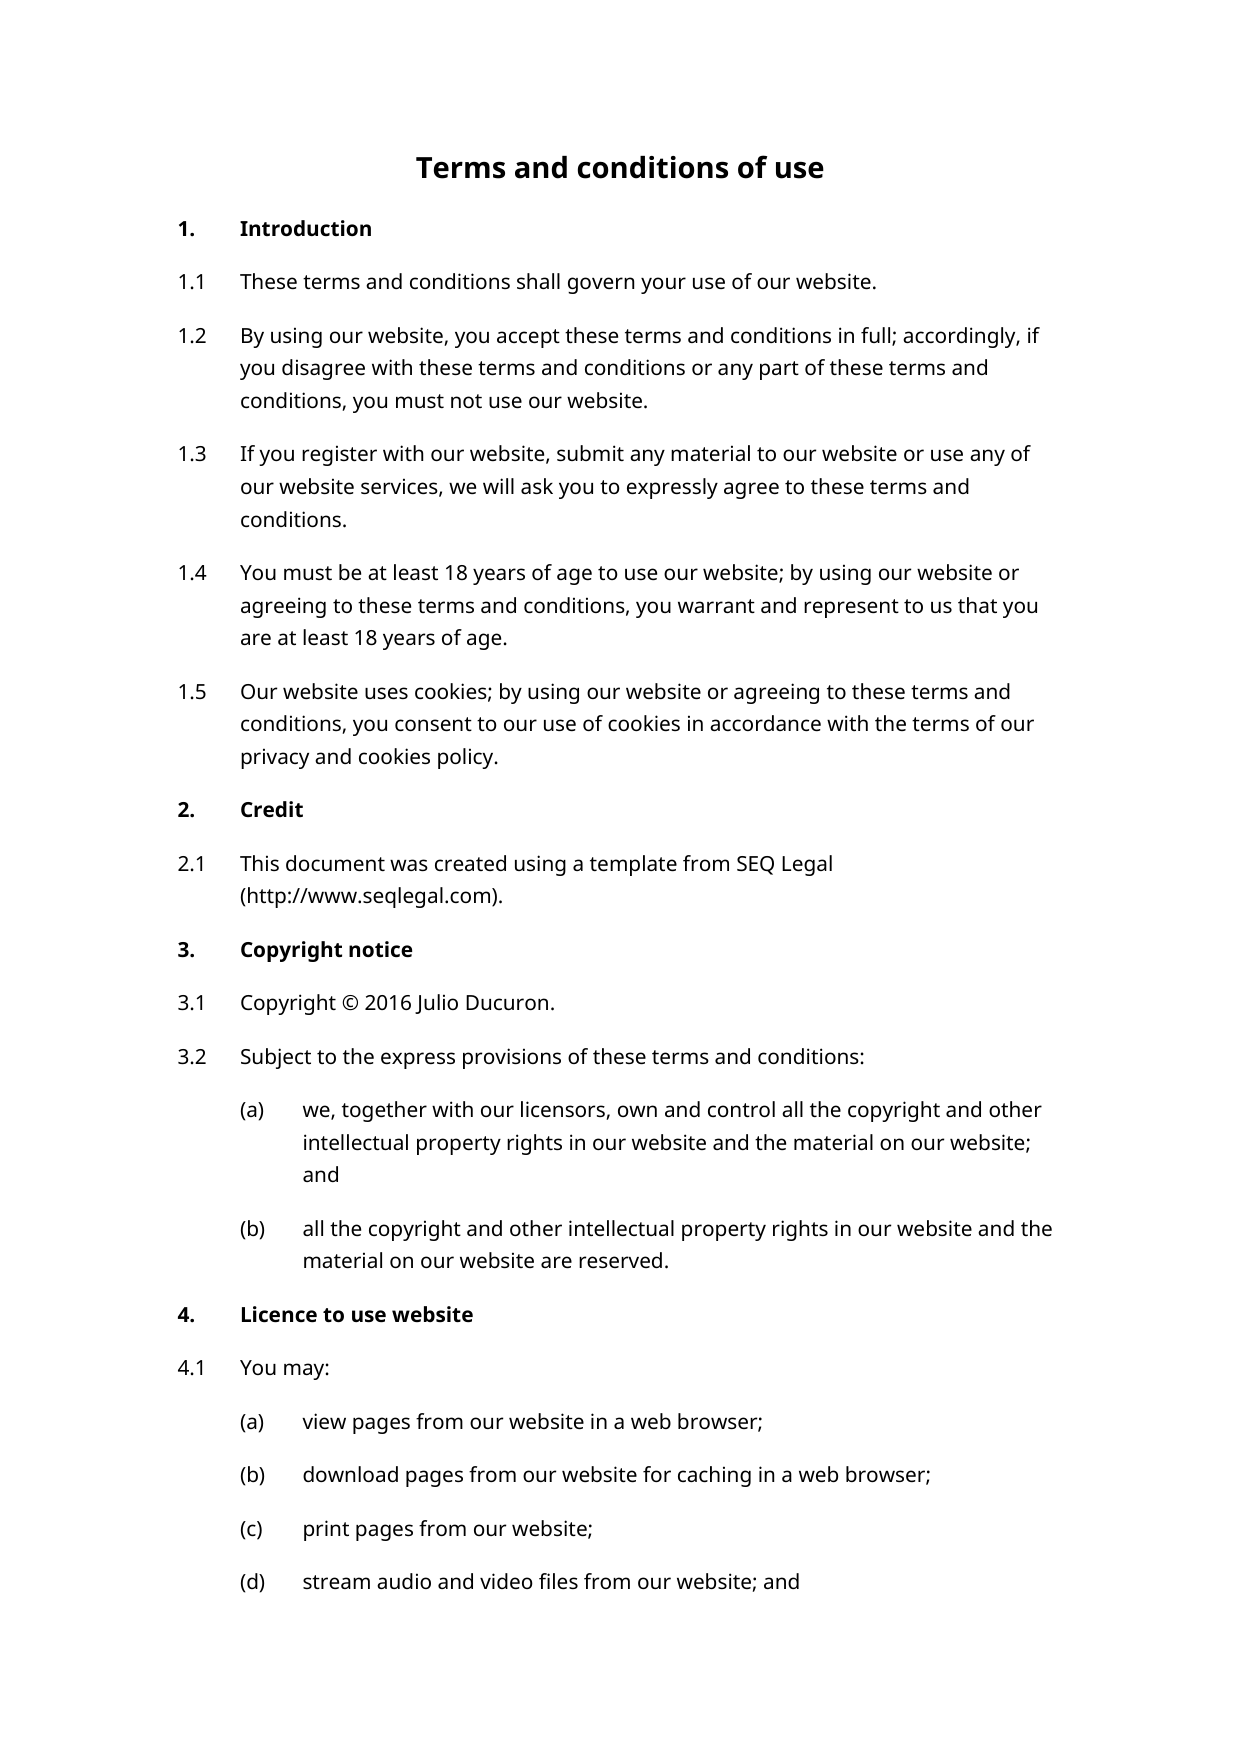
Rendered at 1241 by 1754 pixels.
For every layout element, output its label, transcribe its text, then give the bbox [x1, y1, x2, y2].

text 3. Copyright notice [177, 935, 1063, 963]
list (a) view pages from our website in a web browser; [240, 1407, 1063, 1435]
text 1.4 You must be at least 18 years of age to use our website; by using our website or agreeing to these terms and conditions, you warrant and represent to us that you are at least 18 years of age. [177, 558, 1063, 652]
text 1.1 These terms and conditions shall govern your use of our website. [177, 267, 1063, 296]
text 1.2 By using our website, you accept these terms and conditions in full; accordingly, if you disagree with these terms and conditions or any part of these terms and conditions, you must not use our website. [177, 321, 1063, 414]
text 1. Introduction [177, 214, 1063, 242]
text 1.5 Our website uses cookies; by using our website or agreeing to these terms and conditions, you consent to our use of cookies in accordance with the terms of our privacy and cookies policy. [177, 677, 1063, 771]
list (a) we, together with our licensors, own and control all the copyright and other intellectual property rights in our website and the material on our website; and [240, 1095, 1063, 1189]
text 2.1 This document was created using a template from SEQ Legal (http://www.seqlegal.com). [177, 849, 1063, 910]
text 3.2 Subject to the express provisions of these terms and conditions: [177, 1042, 1063, 1070]
text 1.3 If you register with our website, submit any material to our website or use any of our website services, we will ask you to expressly agree to these terms and conditions. [177, 439, 1063, 533]
list (c) print pages from our website; [240, 1514, 1063, 1542]
text 2. Credit [177, 796, 1063, 824]
list (b) all the copyright and other intellectual property rights in our website and the material on our website are reserved. [240, 1214, 1063, 1275]
list (d) stream audio and video files from our website; and [240, 1567, 1063, 1596]
list (b) download pages from our website for caching in a web browser; [240, 1460, 1063, 1489]
text 4. Licence to use website [177, 1300, 1063, 1328]
text 4.1 You may: [177, 1353, 1063, 1382]
text 3.1 Copyright © 2016 Julio Ducuron. [177, 988, 1063, 1017]
text Terms and conditions of use [177, 148, 1063, 187]
